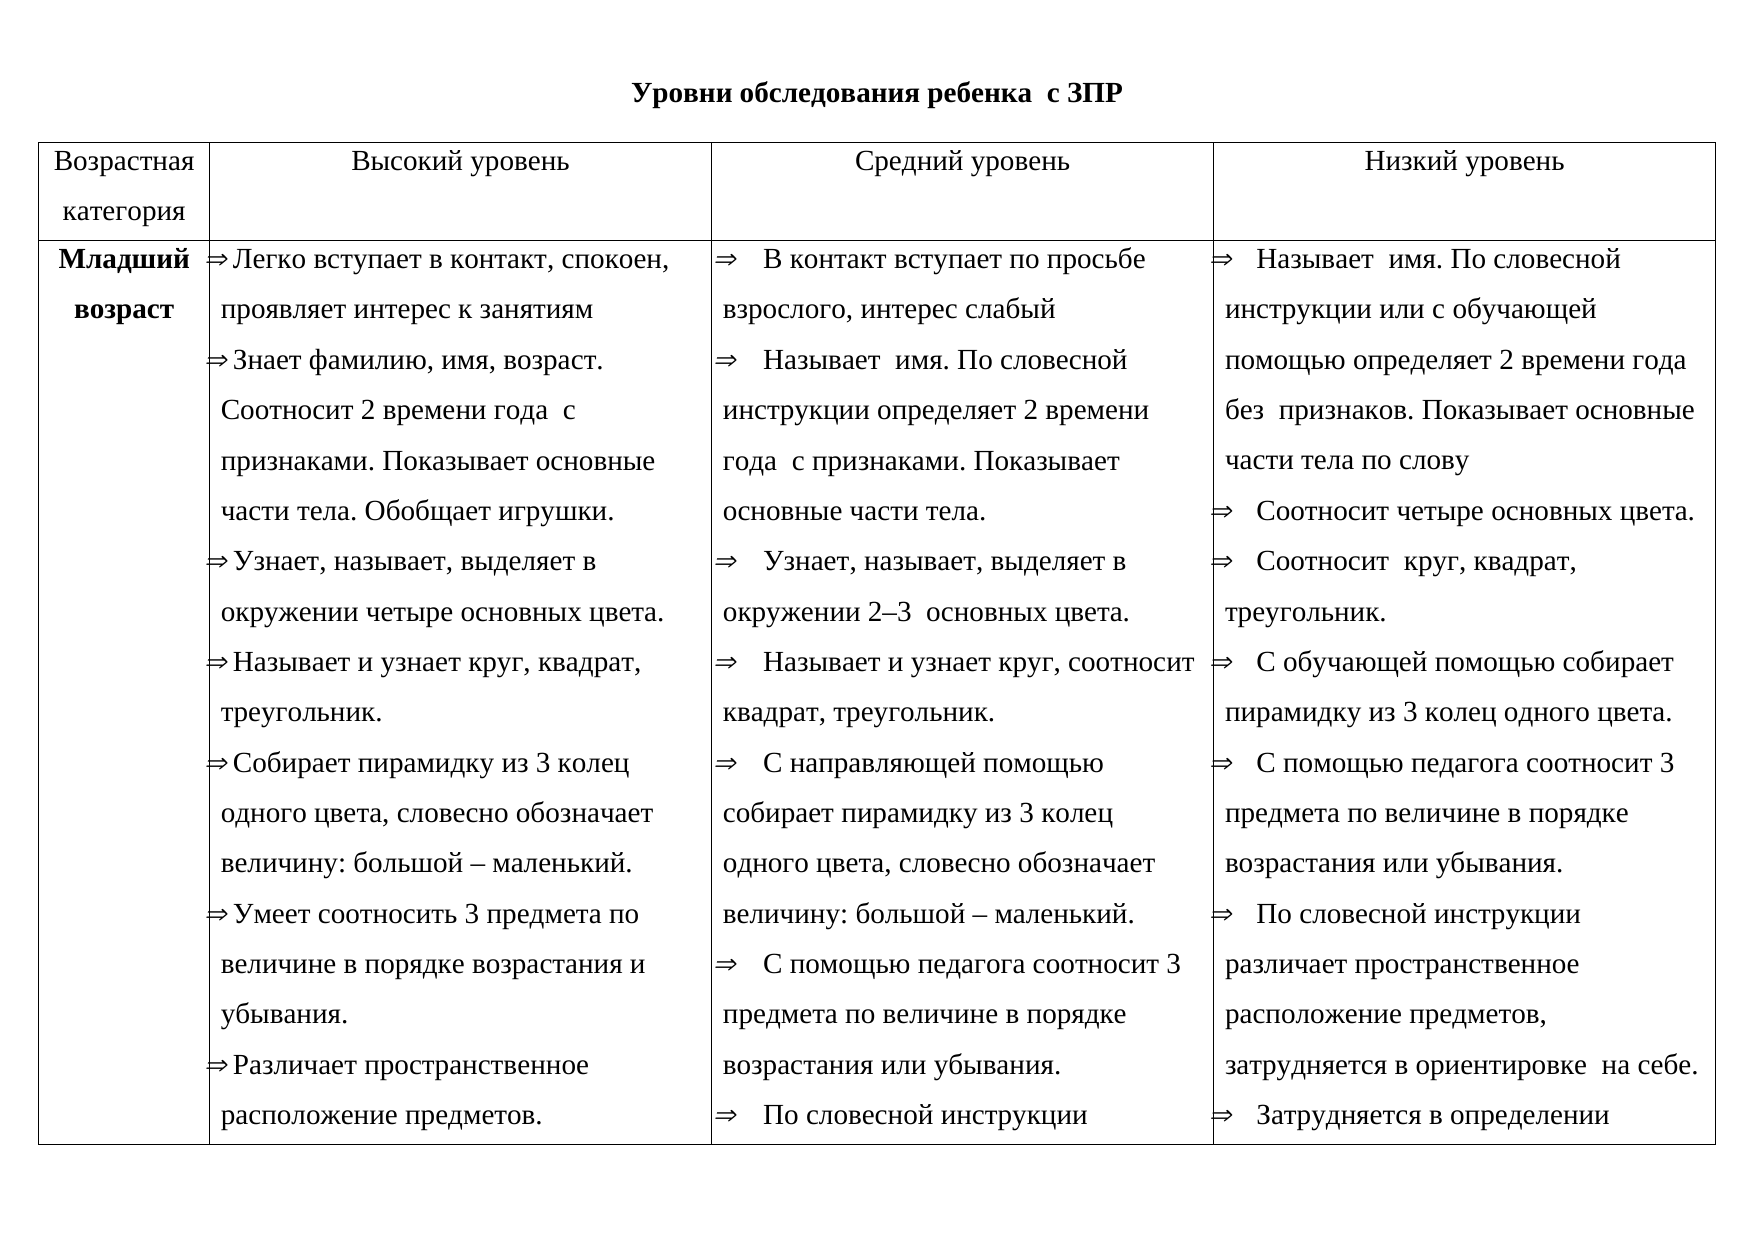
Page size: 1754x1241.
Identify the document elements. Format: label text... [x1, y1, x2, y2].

table_header Средний уровень [712, 143, 1213, 240]
text Уровни обследования ребенка с ЗПР [75, 75, 1679, 108]
table_cell Младший возраст [39, 241, 209, 1144]
table_header Высокий уровень [210, 143, 711, 240]
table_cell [210, 241, 711, 1144]
table_header Низкий уровень [1214, 143, 1715, 240]
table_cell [712, 241, 1213, 1144]
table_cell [1214, 241, 1715, 1144]
table_header Возрастная категория [39, 143, 209, 240]
